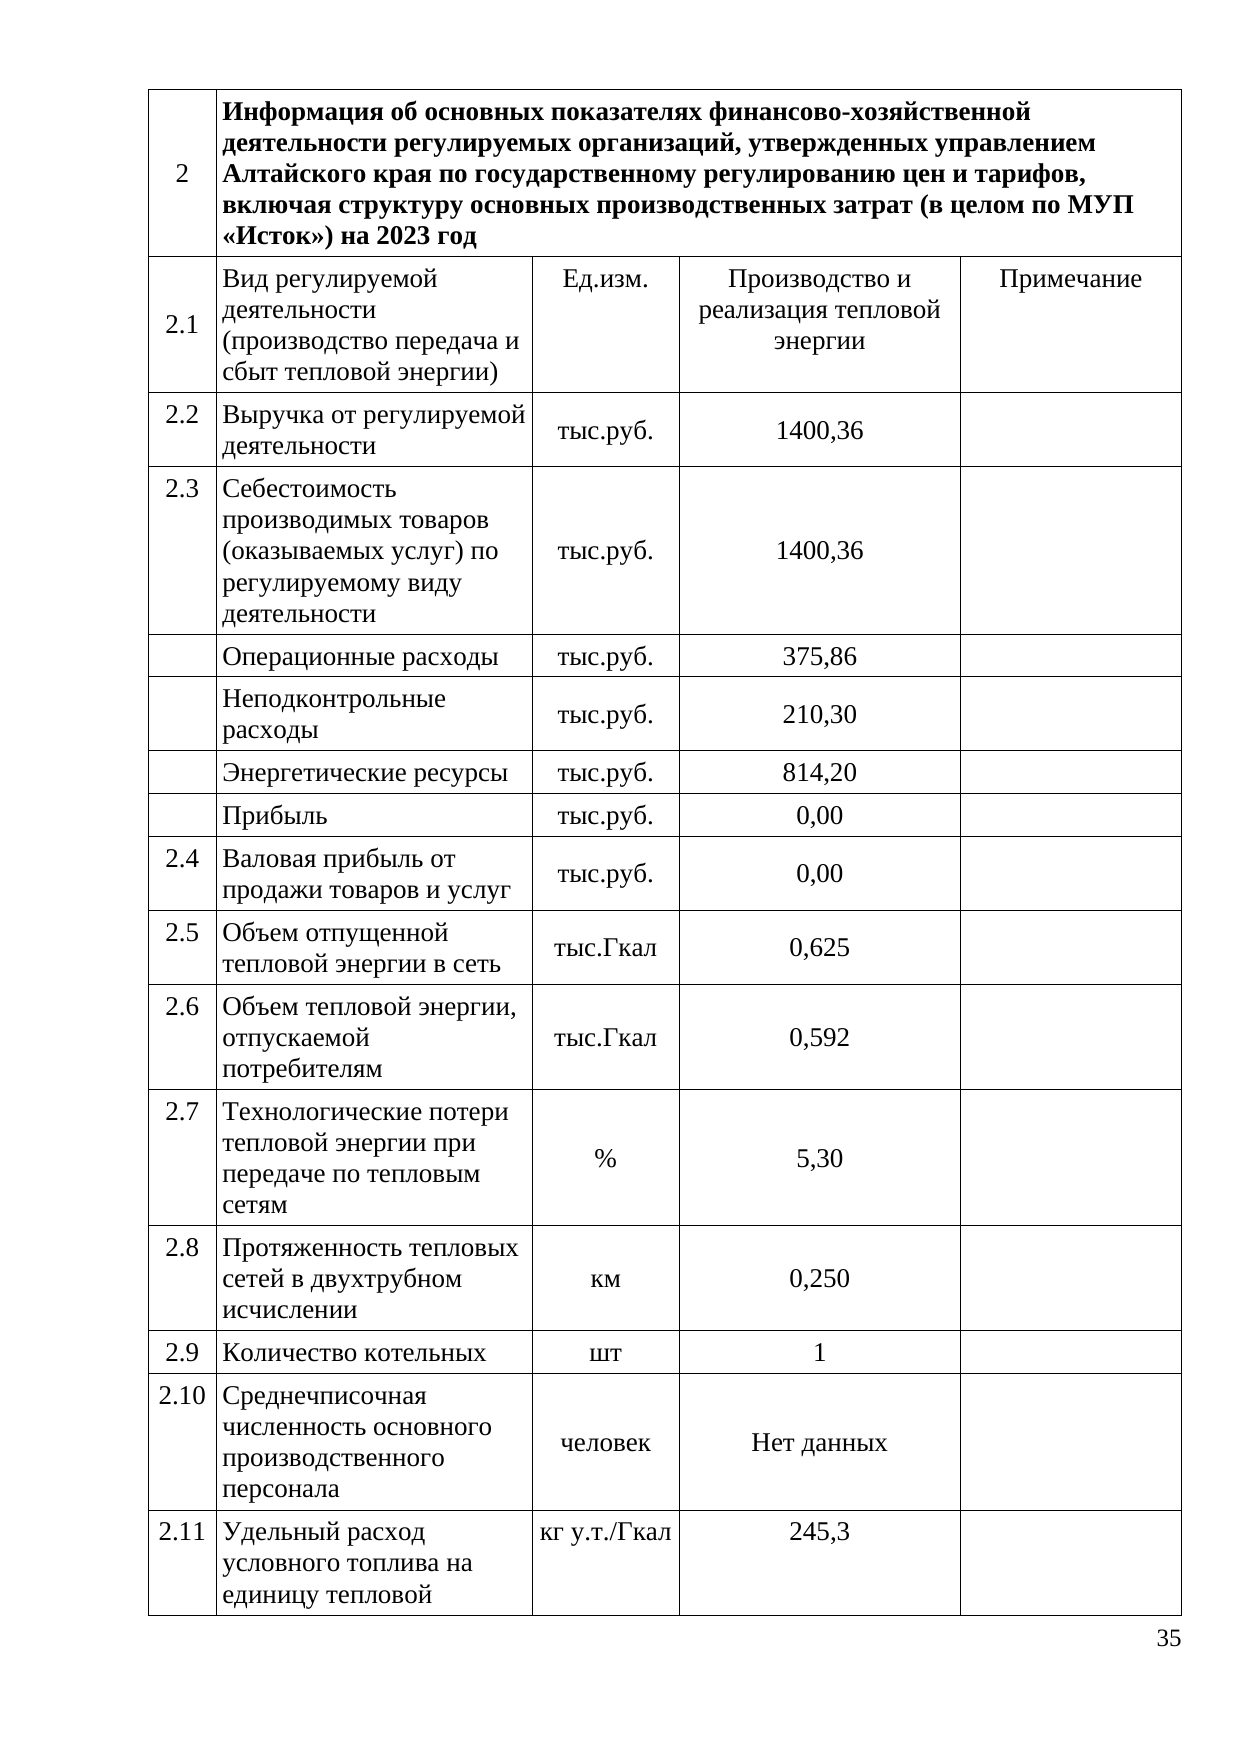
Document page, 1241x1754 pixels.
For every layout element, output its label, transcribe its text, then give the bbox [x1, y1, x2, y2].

table_cell Объем тепловой энергии, отпускаемой потребителям [217, 985, 532, 1089]
table_cell Энергетические ресурсы [217, 751, 532, 793]
table_cell % [533, 1090, 679, 1225]
table_cell тыс.руб. [533, 467, 679, 634]
table_cell 2.11 [149, 1511, 216, 1614]
table_cell Себестоимость производимых товаров (оказываемых услуг) по регулируемому виду деятельности [217, 467, 532, 634]
table_cell тыс.руб. [533, 837, 679, 910]
table_cell 0,250 [680, 1226, 960, 1330]
table_cell 375,86 [680, 635, 960, 676]
table_cell [961, 837, 1181, 910]
table_cell 5,30 [680, 1090, 960, 1225]
table_cell тыс.руб. [533, 635, 679, 676]
table_cell [961, 1511, 1181, 1614]
table_cell [149, 635, 216, 676]
table_cell [961, 751, 1181, 793]
table_cell Объем отпущенной тепловой энергии в сеть [217, 911, 532, 984]
table_cell [961, 393, 1181, 466]
table_cell 2.9 [149, 1331, 216, 1373]
table_cell Среднечписочная численность основного производственного персонала [217, 1374, 532, 1509]
table_cell тыс.руб. [533, 393, 679, 466]
table_cell [149, 794, 216, 836]
table_cell 0,00 [680, 794, 960, 836]
table_cell Протяженность тепловых сетей в двухтрубном исчислении [217, 1226, 532, 1330]
table_cell кг у.т./Гкал [533, 1511, 679, 1614]
table_cell 2.6 [149, 985, 216, 1089]
table_cell 1400,36 [680, 393, 960, 466]
table_cell 2.5 [149, 911, 216, 984]
table_cell Валовая прибыль от продажи товаров и услуг [217, 837, 532, 910]
table_cell 2.3 [149, 467, 216, 634]
table_cell 0,00 [680, 837, 960, 910]
table_cell тыс.руб. [533, 677, 679, 750]
table_cell Нет данных [680, 1374, 960, 1509]
table_cell Количество котельных [217, 1331, 532, 1373]
table_cell 210,30 [680, 677, 960, 750]
table_cell тыс.руб. [533, 751, 679, 793]
table_cell [961, 635, 1181, 676]
table_cell 2.2 [149, 393, 216, 466]
table_cell тыс.Гкал [533, 985, 679, 1089]
table_cell [961, 1331, 1181, 1373]
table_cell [217, 1511, 532, 1614]
table_cell 814,20 [680, 751, 960, 793]
table_cell 0,592 [680, 985, 960, 1089]
table_cell [961, 467, 1181, 634]
table_cell Технологические потери тепловой энергии при передаче по тепловым сетям [217, 1090, 532, 1225]
table_cell [961, 1226, 1181, 1330]
table_cell Выручка от регулируемой деятельности [217, 393, 532, 466]
table_cell Ед.изм. [533, 257, 679, 392]
table_cell км [533, 1226, 679, 1330]
table_cell 2.4 [149, 837, 216, 910]
table_cell Прибыль [217, 794, 532, 836]
table_cell [961, 794, 1181, 836]
table_cell 2.1 [149, 257, 216, 392]
table_cell шт [533, 1331, 679, 1373]
table_cell 245,3 [680, 1511, 960, 1614]
table_cell Производство и реализация тепловой энергии [680, 257, 960, 392]
table_cell 2 [149, 90, 216, 256]
table_cell Операционные расходы [217, 635, 532, 676]
table_cell тыс.Гкал [533, 911, 679, 984]
table_cell [961, 677, 1181, 750]
table_cell Примечание [961, 257, 1181, 392]
table_cell [961, 985, 1181, 1089]
table_cell 1 [680, 1331, 960, 1373]
table_cell [961, 1374, 1181, 1509]
table_cell Вид регулируемой деятельности (производство передача и сбыт тепловой энергии) [217, 257, 532, 392]
table_cell [961, 911, 1181, 984]
table_cell 0,625 [680, 911, 960, 984]
table_cell [149, 677, 216, 750]
table_cell [149, 751, 216, 793]
table_cell Неподконтрольные расходы [217, 677, 532, 750]
table_cell 2.10 [149, 1374, 216, 1509]
table_cell 2.7 [149, 1090, 216, 1225]
table_cell 1400,36 [680, 467, 960, 634]
table_cell человек [533, 1374, 679, 1509]
table_cell Информация об основных показателях финансово-хозяйственной деятельности регулируемых организаций, утвержденных управлением Алтайского края по государственному регулированию цен и тарифов, включая структуру основных производственных затрат (в целом по МУП «Исток») на 2023 год [217, 90, 1181, 256]
table_cell [961, 1090, 1181, 1225]
table_cell 2.8 [149, 1226, 216, 1330]
table_cell тыс.руб. [533, 794, 679, 836]
